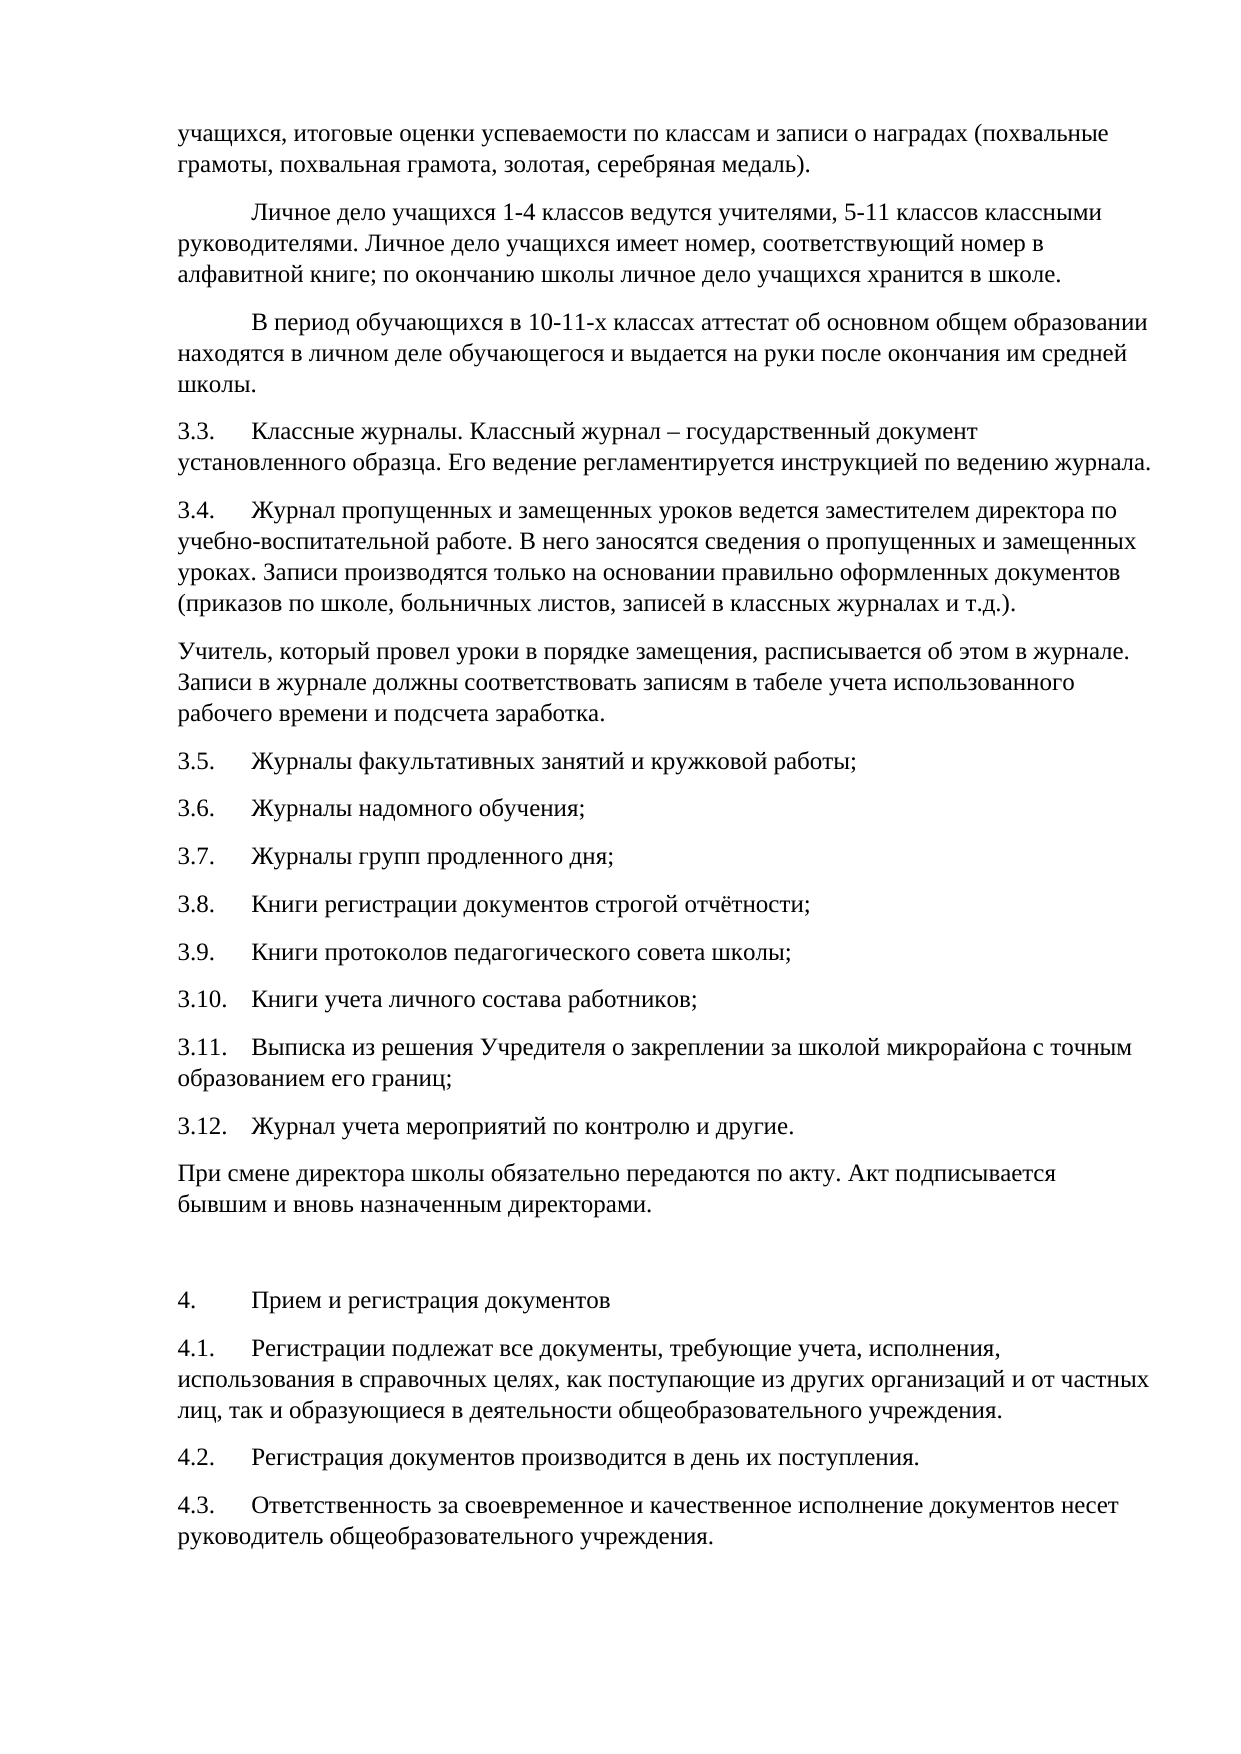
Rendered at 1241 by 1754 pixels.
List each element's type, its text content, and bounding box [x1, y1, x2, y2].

text 3.4. Журнал пропущенных и замещенных уроков ведется заместителем директора по учебно-воспитательной работе. В него заносятся сведения о пропущенных и замещенных уроках. Записи производятся только на основании правильно оформленных документов (приказов по школе, больничных листов, записей в классных журналах и т.д.). [177, 495, 1152, 617]
text Личное дело учащихся 1-4 классов ведутся учителями, 5-11 классов классными руководителями. Личное дело учащихся имеет номер, соответствующий номер в алфавитной книге; по окончанию школы личное дело учащихся хранится в школе. [177, 197, 1152, 288]
text 3.5. Журналы факультативных занятий и кружковой работы; [177, 746, 1152, 774]
text 3.8. Книги регистрации документов строгой отчётности; [177, 889, 1152, 918]
text В период обучающихся в 10-11-х классах аттестат об основном общем образовании находятся в личном деле обучающегося и выдается на руки после окончания им средней школы. [177, 307, 1152, 397]
text 4.2. Регистрация документов производится в день их поступления. [177, 1442, 1152, 1471]
text 3.10. Книги учета личного состава работников; [177, 984, 1152, 1013]
text 4.3. Ответственность за своевременное и качественное исполнение документов несет руководитель общеобразовательного учреждения. [177, 1490, 1152, 1550]
text 3.7. Журналы групп продленного дня; [177, 841, 1152, 870]
text При смене директора школы обязательно передаются по акту. Акт подписывается бывшим и вновь назначенным директорами. [177, 1158, 1152, 1218]
text 3.3. Классные журналы. Классный журнал – государственный документ установленного образца. Его ведение регламентируется инструкцией по ведению журнала. [177, 416, 1152, 476]
text 3.9. Книги протоколов педагогического совета школы; [177, 937, 1152, 965]
text 3.11. Выписка из решения Учредителя о закреплении за школой микрорайона с точным образованием его границ; [177, 1032, 1152, 1092]
text 4.1. Регистрации подлежат все документы, требующие учета, исполнения, использования в справочных целях, как поступающие из других организаций и от частных лиц, так и образующиеся в деятельности общеобразовательного учреждения. [177, 1333, 1152, 1423]
text 3.12. Журнал учета мероприятий по контролю и другие. [177, 1111, 1152, 1139]
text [177, 118, 1152, 178]
text Учитель, который провел уроки в порядке замещения, расписывается об этом в журнале. Записи в журнале должны соответствовать записям в табеле учета использованного рабочего времени и подсчета заработка. [177, 636, 1152, 727]
text 3.6. Журналы надомного обучения; [177, 793, 1152, 822]
text 4. Прием и регистрация документов [177, 1285, 1152, 1314]
